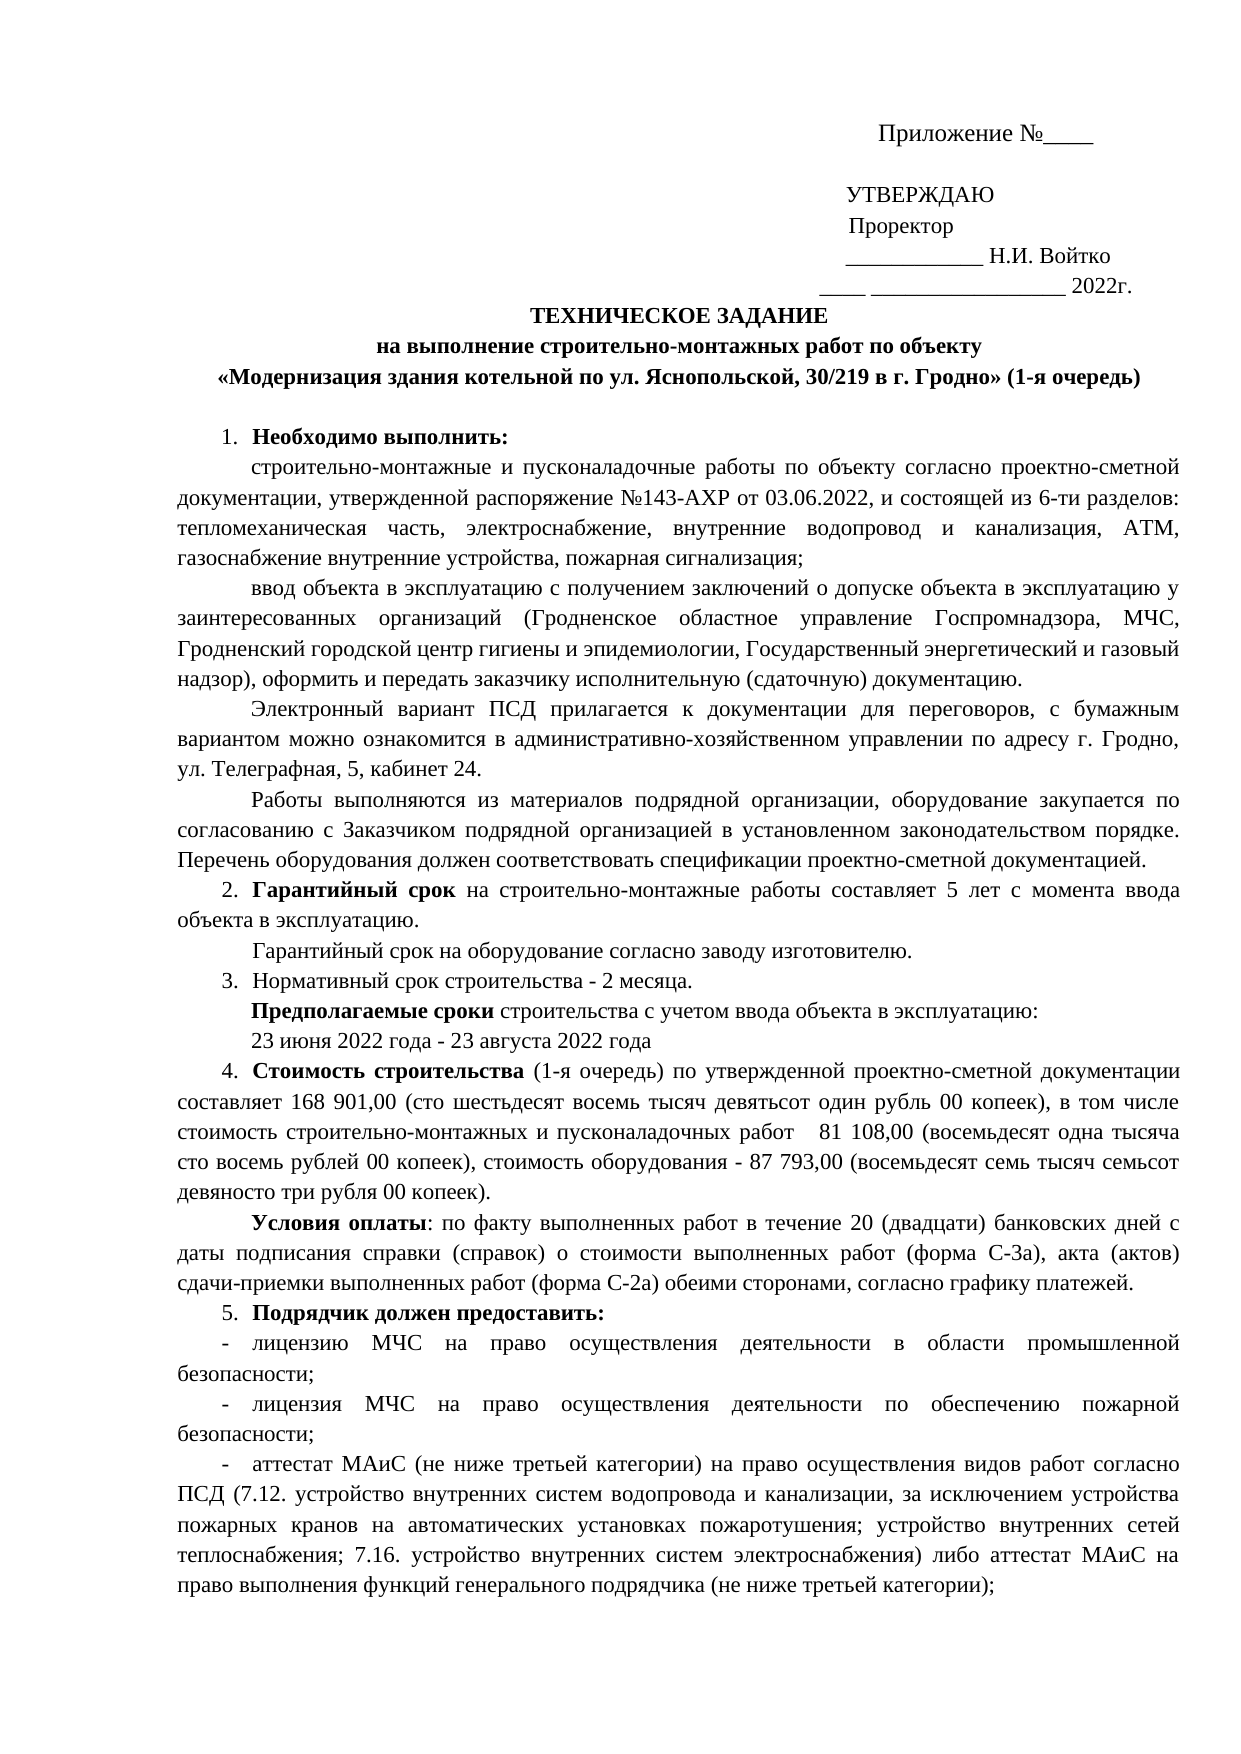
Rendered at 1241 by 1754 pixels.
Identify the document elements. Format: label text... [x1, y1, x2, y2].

text ввод объекта в эксплуатацию с получением заключений о допуске объекта в эксплуатацию у заинтересованных организаций (Гродненское областное управление Госпромнадзора, МЧС, Гродненский городской центр гигиены и эпидемиологии, Государственный энергетический и газовый надзор), оформить и передать заказчику исполнительную (сдаточную) документацию. [177, 574, 1181, 691]
text ____________ Н.И. Войтко [777, 242, 1181, 268]
list лицензию МЧС на право осуществления деятельности в области промышленной безопасности; [177, 1329, 1181, 1386]
text Гарантийный срок на оборудование согласно заводу изготовителю. [252, 937, 1181, 963]
text Приложение №____ [177, 118, 1181, 147]
list Гарантийный срок на строительно-монтажные работы составляет 5 лет с момента ввода объекта в эксплуатацию. [177, 876, 1181, 933]
list Необходимо выполнить: [177, 423, 1181, 449]
text Работы выполняются из материалов подрядной организации, оборудование закупается по согласованию с Заказчиком подрядной организацией в установленном законодательством порядке. Перечень оборудования должен соответствовать спецификации проектно-сметной документацией. [177, 786, 1181, 872]
text 23 июня 2022 года - 23 августа 2022 года [177, 1027, 1181, 1054]
list Стоимость строительства (1-я очередь) по утвержденной проектно-сметной документации составляет 168 901,00 (сто шестьдесят восемь тысяч девятьсот один рубль 00 копеек), в том числе стоимость строительно-монтажных и пусконаладочных работ 81 108,00 (восемьдесят одна тысяча сто восемь рублей 00 копеек), стоимость оборудования - 87 793,00 (восемьдесят семь тысяч семьсот девяносто три рубля 00 копеек). [177, 1057, 1181, 1205]
list Подрядчик должен предоставить: [221, 1299, 1181, 1326]
text Проректор [177, 212, 1181, 238]
text УТВЕРЖДАЮ [702, 181, 1181, 208]
list аттестат МАиС (не ниже третьей категории) на право осуществления видов работ согласно ПСД (7.12. устройство внутренних систем водопровода и канализации, за исключением устройства пожарных кранов на автоматических установках пожаротушения; устройство внутренних сетей теплоснабжения; 7.16. устройство внутренних систем электроснабжения) либо аттестат МАиС на право выполнения функций генерального подрядчика (не ниже третьей категории); [177, 1450, 1181, 1597]
text ____ _________________ 2022г. [177, 272, 1181, 298]
text Электронный вариант ПСД прилагается к документации для переговоров, с бумажным вариантом можно ознакомится в административно-хозяйственном управлении по адресу г. Гродно, ул. Телеграфная, 5, кабинет 24. [177, 695, 1181, 782]
list Нормативный срок строительства - 2 месяца. [221, 967, 1181, 993]
text Предполагаемые сроки строительства с учетом ввода объекта в эксплуатацию: [177, 997, 1181, 1023]
list лицензия МЧС на право осуществления деятельности по обеспечению пожарной безопасности; [177, 1390, 1181, 1446]
text Условия оплаты: по факту выполненных работ в течение 20 (двадцати) банковских дней с даты подписания справки (справок) о стоимости выполненных работ (форма С-3а), акта (актов) сдачи-приемки выполненных работ (форма С-2а) обеими сторонами, согласно графику платежей. [177, 1208, 1181, 1295]
text ТЕХНИЧЕСКОЕ ЗАДАНИЕ [177, 302, 1181, 329]
text на выполнение строительно-монтажных работ по объекту [177, 332, 1181, 359]
text строительно-монтажные и пусконаладочные работы по объекту согласно проектно-сметной документации, утвержденной распоряжение №143-АХР от 03.06.2022, и состоящей из 6-ти разделов: тепломеханическая часть, электроснабжение, внутренние водопровод и канализация, АТМ, газоснабжение внутренние устройства, пожарная сигнализация; [177, 453, 1181, 570]
text «Модернизация здания котельной по ул. Яснопольской, 30/219 в г. Гродно» (1-я очередь) [177, 363, 1181, 389]
